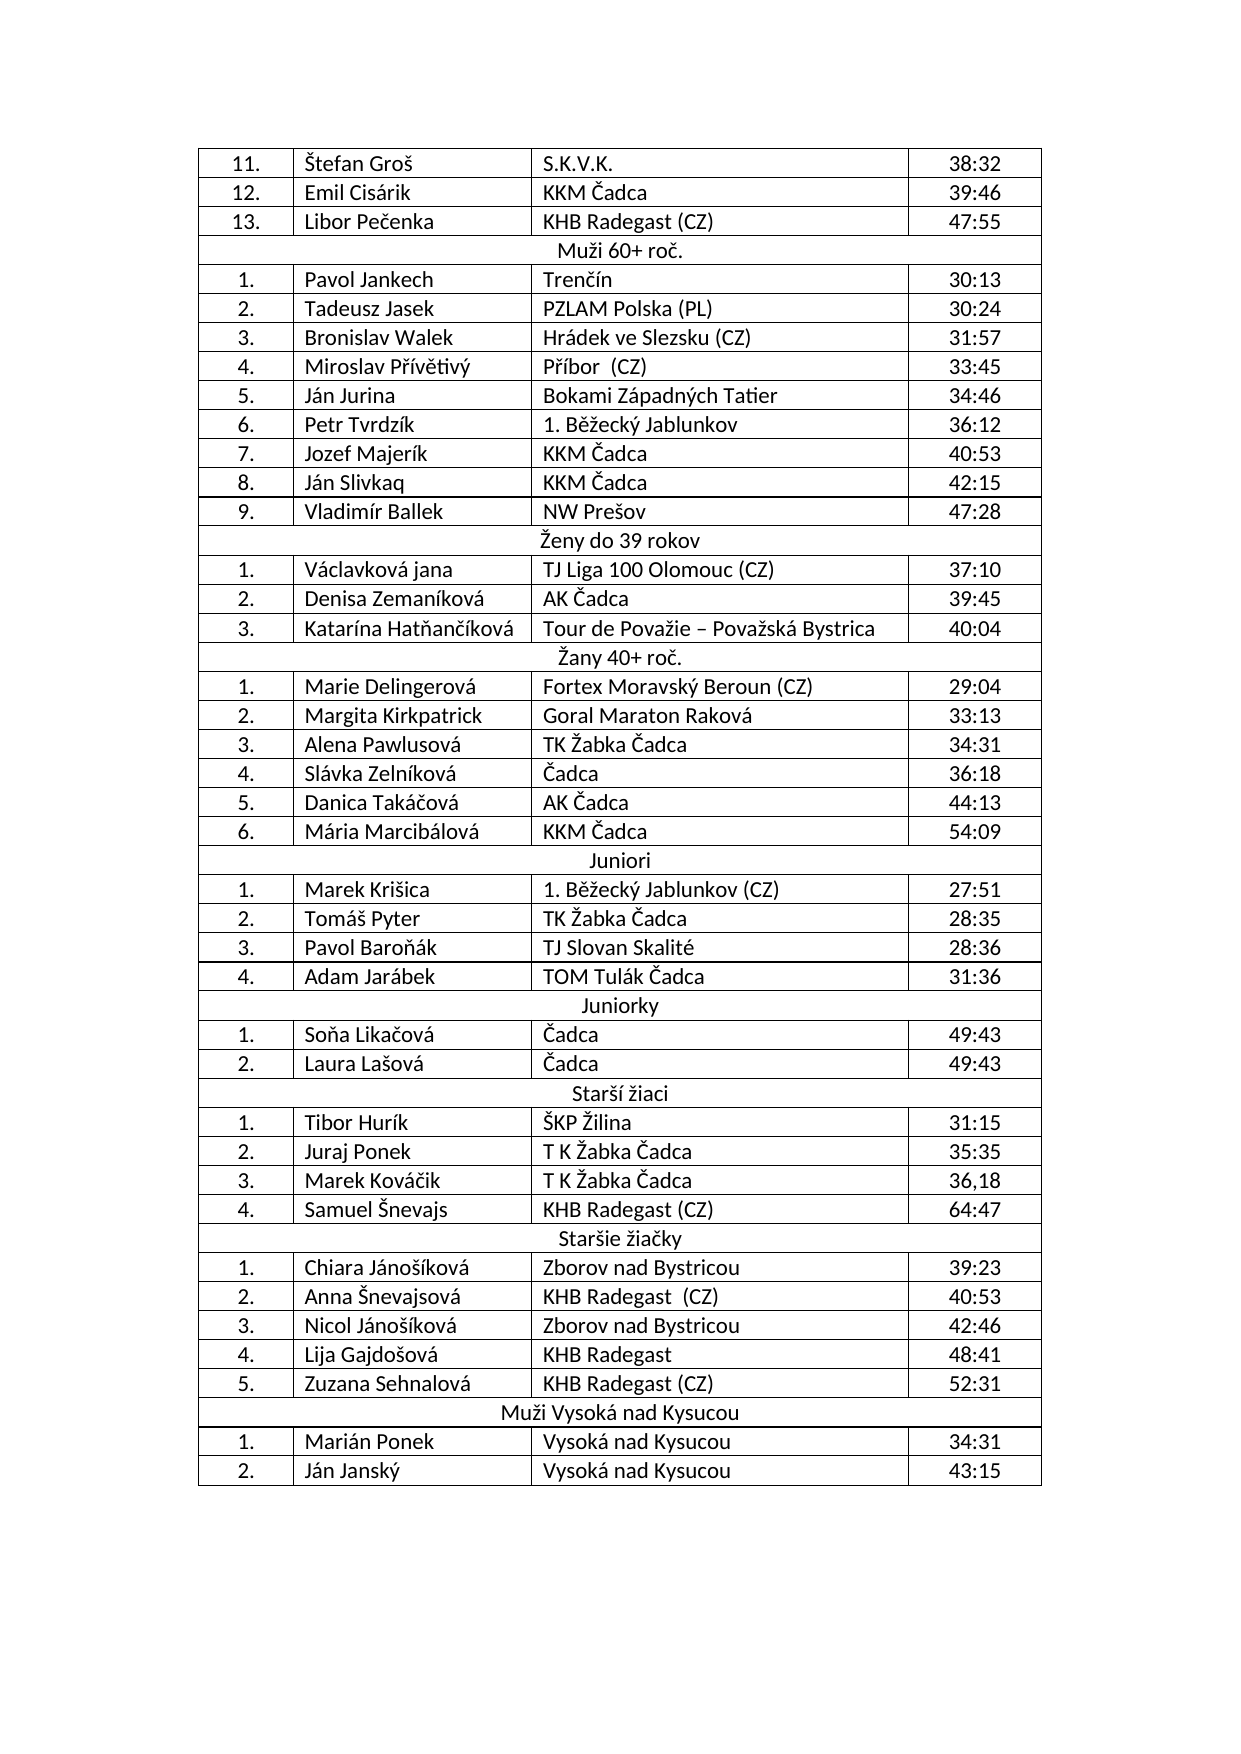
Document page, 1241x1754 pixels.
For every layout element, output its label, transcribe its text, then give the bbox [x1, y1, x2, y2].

table_cell NW Prešov [532, 498, 908, 525]
table_cell 31:57 [909, 323, 1041, 351]
table_cell PZLAM Polska (PL) [532, 294, 908, 322]
table_cell 9. [199, 498, 293, 525]
table_cell 11. [199, 149, 293, 177]
table_cell Alena Pawlusová [294, 730, 531, 758]
table_cell 6. [199, 817, 293, 845]
table_cell Marek Kováčik [294, 1166, 531, 1194]
table_cell 7. [199, 439, 293, 467]
table_cell Příbor (CZ) [532, 352, 908, 380]
table_cell Adam Jarábek [294, 963, 531, 990]
table_cell 30:13 [909, 265, 1041, 293]
table_cell AK Čadca [532, 585, 908, 613]
table_cell Starší žiaci [199, 1079, 1041, 1107]
table_cell Tadeusz Jasek [294, 294, 531, 322]
table_cell 40:04 [909, 614, 1041, 642]
table_cell 37:10 [909, 556, 1041, 583]
table_cell 12. [199, 178, 293, 206]
table_cell 40:53 [909, 439, 1041, 467]
table_cell 42:46 [909, 1311, 1041, 1339]
table_cell 1. [199, 265, 293, 293]
table_cell 3. [199, 730, 293, 758]
table_cell Zborov nad Bystricou [532, 1311, 908, 1339]
table_cell 36,18 [909, 1166, 1041, 1194]
table_cell ŠKP Žilina [532, 1108, 908, 1136]
table_cell Václavková jana [294, 556, 531, 583]
table_cell KHB Radegast (CZ) [532, 1195, 908, 1223]
table_cell Fortex Moravský Beroun (CZ) [532, 672, 908, 700]
table_cell Bronislav Walek [294, 323, 531, 351]
table_cell Vysoká nad Kysucou [532, 1428, 908, 1455]
table_cell 3. [199, 614, 293, 642]
table_cell 43:15 [909, 1456, 1041, 1484]
table_cell 52:31 [909, 1369, 1041, 1397]
table_cell Lija Gajdošová [294, 1340, 531, 1368]
table_cell Hrádek ve Slezsku (CZ) [532, 323, 908, 351]
table_cell 5. [199, 381, 293, 409]
table_cell 4. [199, 963, 293, 990]
table_cell 1. [199, 1108, 293, 1136]
table_cell Anna Šnevajsová [294, 1282, 531, 1310]
table_cell KHB Radegast (CZ) [532, 1282, 908, 1310]
table_cell Marek Krišica [294, 875, 531, 903]
table_cell 44:13 [909, 788, 1041, 816]
table_cell 1. [199, 1021, 293, 1048]
table_cell 2. [199, 1137, 293, 1165]
table_cell Marie Delingerová [294, 672, 531, 700]
table_cell Margita Kirkpatrick [294, 701, 531, 729]
table_cell Ján Slivkaq [294, 468, 531, 496]
table_cell 2. [199, 701, 293, 729]
table_cell KHB Radegast (CZ) [532, 1369, 908, 1397]
table_cell 39:46 [909, 178, 1041, 206]
table_cell Čadca [532, 1050, 908, 1078]
table_cell 8. [199, 468, 293, 496]
table_cell 34:31 [909, 1428, 1041, 1455]
table_cell Juniori [199, 846, 1041, 874]
table_cell Mária Marcibálová [294, 817, 531, 845]
table_cell 1. [199, 672, 293, 700]
table_cell Goral Maraton Raková [532, 701, 908, 729]
table_cell Žany 40+ roč. [199, 643, 1041, 671]
table_cell TOM Tulák Čadca [532, 963, 908, 990]
table_cell 29:04 [909, 672, 1041, 700]
table_cell 40:53 [909, 1282, 1041, 1310]
table_cell Libor Pečenka [294, 207, 531, 235]
table_cell Muži 60+ roč. [199, 236, 1041, 264]
table_cell Emil Cisárik [294, 178, 531, 206]
table_cell Pavol Jankech [294, 265, 531, 293]
table_cell Slávka Zelníková [294, 759, 531, 787]
table_cell 2. [199, 585, 293, 613]
table_cell Zborov nad Bystricou [532, 1253, 908, 1281]
table_cell Denisa Zemaníková [294, 585, 531, 613]
table_cell Nicol Jánošíková [294, 1311, 531, 1339]
table_cell TK Žabka Čadca [532, 904, 908, 932]
table_cell Zuzana Sehnalová [294, 1369, 531, 1397]
table_cell Laura Lašová [294, 1050, 531, 1078]
table_cell KKM Čadca [532, 178, 908, 206]
table_cell 39:23 [909, 1253, 1041, 1281]
table_cell Miroslav Přívětivý [294, 352, 531, 380]
table_cell Čadca [532, 1021, 908, 1048]
table_cell 1. Běžecký Jablunkov (CZ) [532, 875, 908, 903]
table_cell Chiara Jánošíková [294, 1253, 531, 1281]
table_cell 4. [199, 1340, 293, 1368]
table_cell 36:12 [909, 410, 1041, 438]
table_cell Tour de Považie – Považská Bystrica [532, 614, 908, 642]
table_cell T K Žabka Čadca [532, 1166, 908, 1194]
table_cell 2. [199, 1050, 293, 1078]
table_cell TK Žabka Čadca [532, 730, 908, 758]
table_cell Jozef Majerík [294, 439, 531, 467]
table_cell 5. [199, 1369, 293, 1397]
table_cell Ján Janský [294, 1456, 531, 1484]
table_cell 39:45 [909, 585, 1041, 613]
table_cell 49:43 [909, 1021, 1041, 1048]
table_cell 34:31 [909, 730, 1041, 758]
table_cell TJ Liga 100 Olomouc (CZ) [532, 556, 908, 583]
table_cell 48:41 [909, 1340, 1041, 1368]
table_cell 3. [199, 1311, 293, 1339]
table_cell 47:55 [909, 207, 1041, 235]
table_cell 28:36 [909, 933, 1041, 961]
table_cell Ján Jurina [294, 381, 531, 409]
table_cell Soňa Likačová [294, 1021, 531, 1048]
table_cell 3. [199, 933, 293, 961]
table_cell 47:28 [909, 498, 1041, 525]
table_cell KKM Čadca [532, 817, 908, 845]
table_cell KKM Čadca [532, 468, 908, 496]
table_cell Petr Tvrdzík [294, 410, 531, 438]
table_cell 31:36 [909, 963, 1041, 990]
table_cell Ženy do 39 rokov [199, 526, 1041, 554]
table_cell 49:43 [909, 1050, 1041, 1078]
table_cell Juraj Ponek [294, 1137, 531, 1165]
table_cell 5. [199, 788, 293, 816]
table_cell 34:46 [909, 381, 1041, 409]
table_cell 2. [199, 294, 293, 322]
table_cell 2. [199, 1282, 293, 1310]
table_cell Vysoká nad Kysucou [532, 1456, 908, 1484]
table_cell Marián Ponek [294, 1428, 531, 1455]
table_cell 4. [199, 352, 293, 380]
table_cell KKM Čadca [532, 439, 908, 467]
table_cell 4. [199, 759, 293, 787]
table_cell 38:32 [909, 149, 1041, 177]
table_cell AK Čadca [532, 788, 908, 816]
table_cell Danica Takáčová [294, 788, 531, 816]
table_cell Čadca [532, 759, 908, 787]
table_cell 1. Běžecký Jablunkov [532, 410, 908, 438]
table_cell 54:09 [909, 817, 1041, 845]
table_cell 35:35 [909, 1137, 1041, 1165]
table_cell 6. [199, 410, 293, 438]
table_cell S.K.V.K. [532, 149, 908, 177]
table_cell Staršie žiačky [199, 1224, 1041, 1252]
table_cell 2. [199, 1456, 293, 1484]
table_cell Tibor Hurík [294, 1108, 531, 1136]
table_cell 3. [199, 1166, 293, 1194]
table_cell 36:18 [909, 759, 1041, 787]
table_cell KHB Radegast [532, 1340, 908, 1368]
table_cell T K Žabka Čadca [532, 1137, 908, 1165]
table_cell 1. [199, 556, 293, 583]
table_cell 4. [199, 1195, 293, 1223]
table_cell 33:13 [909, 701, 1041, 729]
table_cell Muži Vysoká nad Kysucou [199, 1398, 1041, 1426]
table_cell 30:24 [909, 294, 1041, 322]
table_cell 28:35 [909, 904, 1041, 932]
table_cell TJ Slovan Skalité [532, 933, 908, 961]
table_cell Juniorky [199, 991, 1041, 1019]
table_cell 33:45 [909, 352, 1041, 380]
table_cell 2. [199, 904, 293, 932]
table_cell 3. [199, 323, 293, 351]
table_cell 27:51 [909, 875, 1041, 903]
table_cell KHB Radegast (CZ) [532, 207, 908, 235]
table_cell Tomáš Pyter [294, 904, 531, 932]
table_cell 13. [199, 207, 293, 235]
table_cell 1. [199, 1253, 293, 1281]
table_cell 31:15 [909, 1108, 1041, 1136]
table_cell Štefan Groš [294, 149, 531, 177]
table_cell 42:15 [909, 468, 1041, 496]
table_cell Vladimír Ballek [294, 498, 531, 525]
table_cell Samuel Šnevajs [294, 1195, 531, 1223]
table_cell Pavol Baroňák [294, 933, 531, 961]
table_cell 1. [199, 1428, 293, 1455]
table_cell 64:47 [909, 1195, 1041, 1223]
table_cell Trenčín [532, 265, 908, 293]
table_cell 1. [199, 875, 293, 903]
table_cell Katarína Hatňančíková [294, 614, 531, 642]
table_cell Bokami Západných Tatier [532, 381, 908, 409]
